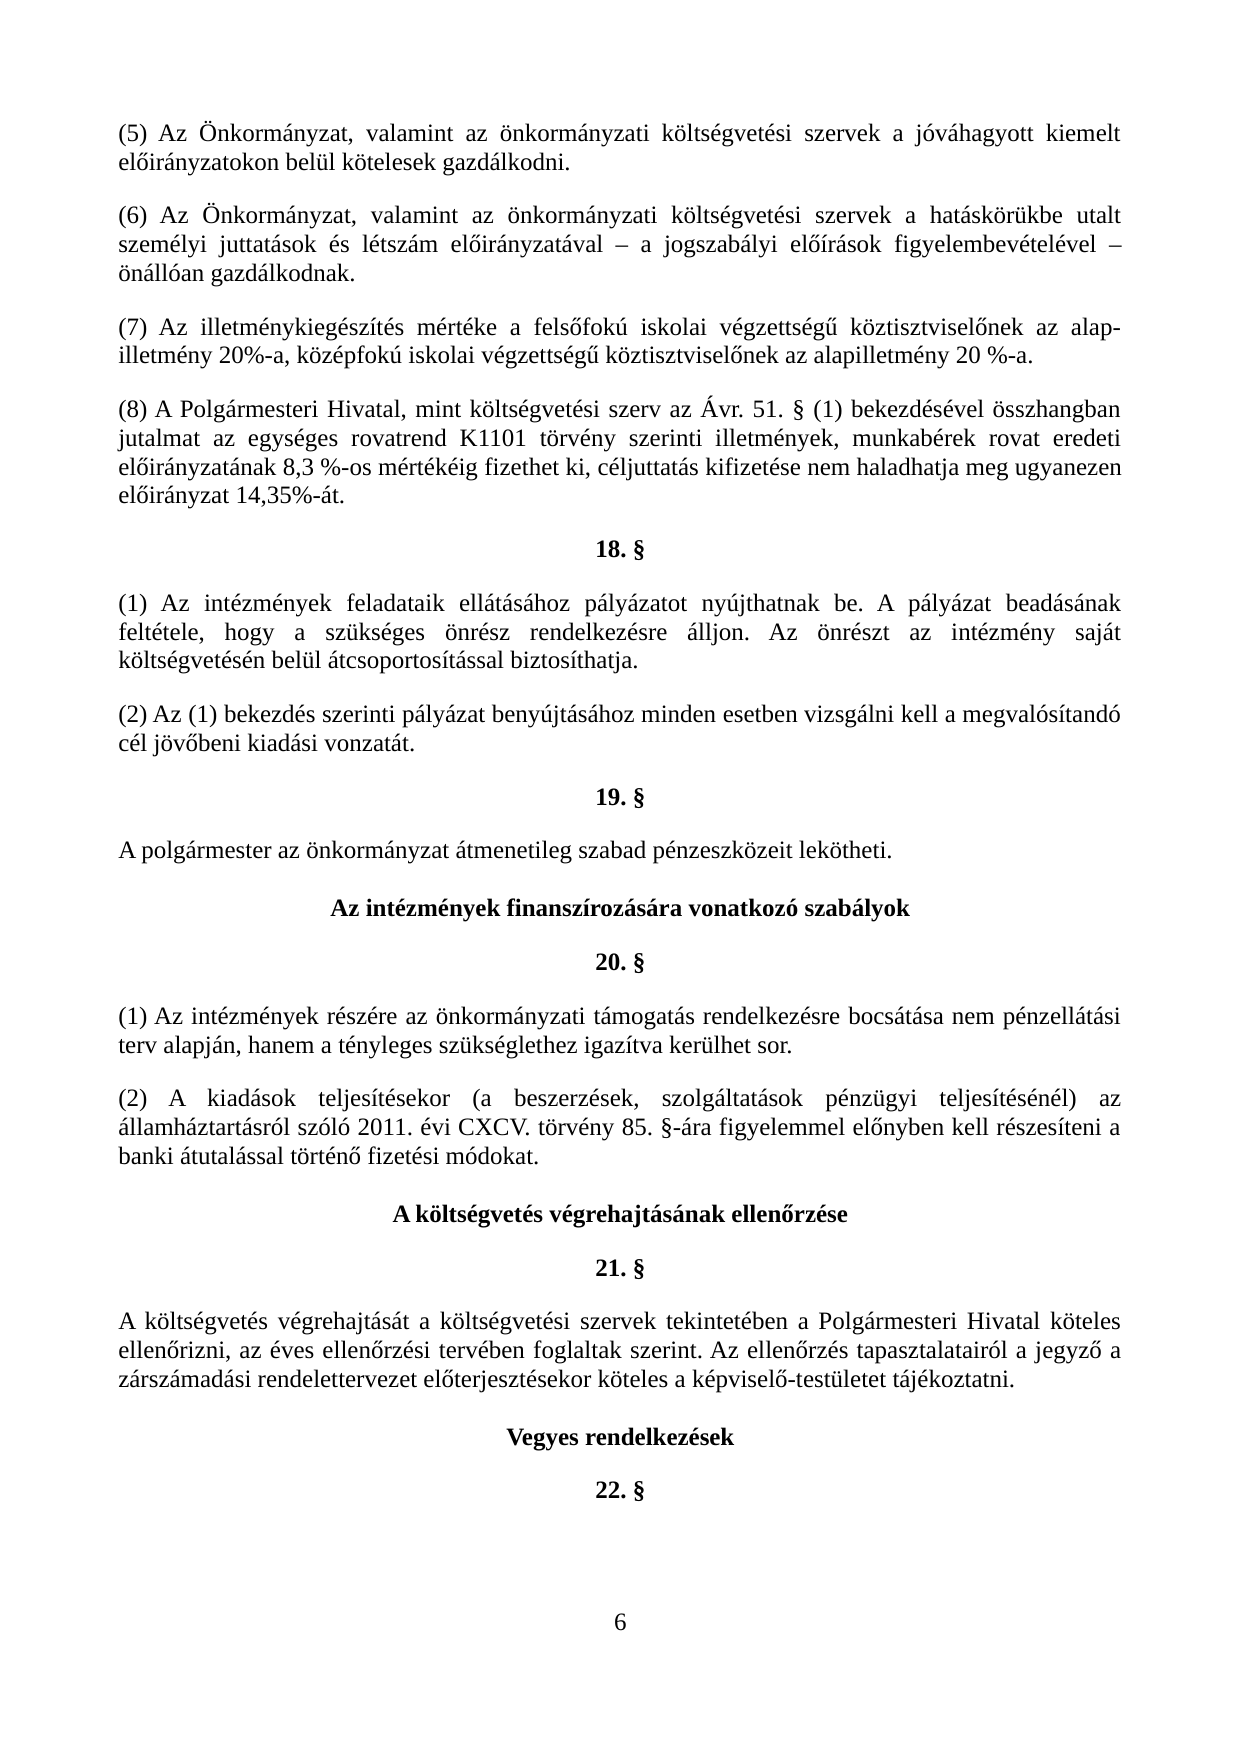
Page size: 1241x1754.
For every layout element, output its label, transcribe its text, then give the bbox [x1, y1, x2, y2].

text (2) Az (1) bekezdés szerinti pályázat benyújtásához minden esetben vizsgálni kell a megvalósítandó cél jövőbeni kiadási vonzatát. [118, 699, 1122, 757]
text A költségvetés végrehajtásának ellenőrzése [118, 1199, 1122, 1228]
text 20. § [118, 947, 1122, 976]
text 19. § [118, 782, 1122, 811]
text (2) A kiadások teljesítésekor (a beszerzések, szolgáltatások pénzügyi teljesítésénél) az államháztartásról szóló 2011. évi CXCV. törvény 85. §-ára figyelemmel előnyben kell részesíteni a banki átutalással történő fizetési módokat. [118, 1083, 1122, 1170]
text (7) Az illetménykiegészítés mértéke a felsőfokú iskolai végzettségű köztisztviselőnek az alap-illetmény 20%-a, középfokú iskolai végzettségű köztisztviselőnek az alapilletmény 20 %-a. [118, 312, 1122, 369]
text (1) Az intézmények feladataik ellátásához pályázatot nyújthatnak be. A pályázat beadásának feltétele, hogy a szükséges önrész rendelkezésre álljon. Az önrészt az intézmény saját költségvetésén belül átcsoportosítással biztosíthatja. [118, 588, 1122, 674]
text (5) Az Önkormányzat, valamint az önkormányzati költségvetési szervek a jóváhagyott kiemelt előirányzatokon belül kötelesek gazdálkodni. [118, 118, 1122, 176]
text 18. § [118, 534, 1122, 563]
text A polgármester az önkormányzat átmenetileg szabad pénzeszközeit lekötheti. [118, 836, 1122, 864]
text A költségvetés végrehajtását a költségvetési szervek tekintetében a Polgármesteri Hivatal köteles ellenőrizni, az éves ellenőrzési tervében foglaltak szerint. Az ellenőrzés tapasztalatairól a jegyző a zárszámadási rendelettervezet előterjesztésekor köteles a képviselő-testületet tájékoztatni. [118, 1306, 1122, 1393]
text 22. § [118, 1476, 1122, 1504]
text 21. § [118, 1253, 1122, 1281]
text (1) Az intézmények részére az önkormányzati támogatás rendelkezésre bocsátása nem pénzellátási terv alapján, hanem a tényleges szükséglethez igazítva kerülhet sor. [118, 1001, 1122, 1058]
text (8) A Polgármesteri Hivatal, mint költségvetési szerv az Ávr. 51. § (1) bekezdésével összhangban jutalmat az egységes rovatrend K1101 törvény szerinti illetmények, munkabérek rovat eredeti előirányzatának 8,3 %-os mértékéig fizethet ki, céljuttatás kifizetése nem haladhatja meg ugyanezen előirányzat 14,35%-át. [118, 394, 1122, 509]
text Vegyes rendelkezések [118, 1422, 1122, 1451]
text (6) Az Önkormányzat, valamint az önkormányzati költségvetési szervek a hatáskörükbe utalt személyi juttatások és létszám előirányzatával – a jogszabályi előírások figyelembevételével – önállóan gazdálkodnak. [118, 201, 1122, 287]
text Az intézmények finanszírozására vonatkozó szabályok [118, 893, 1122, 922]
